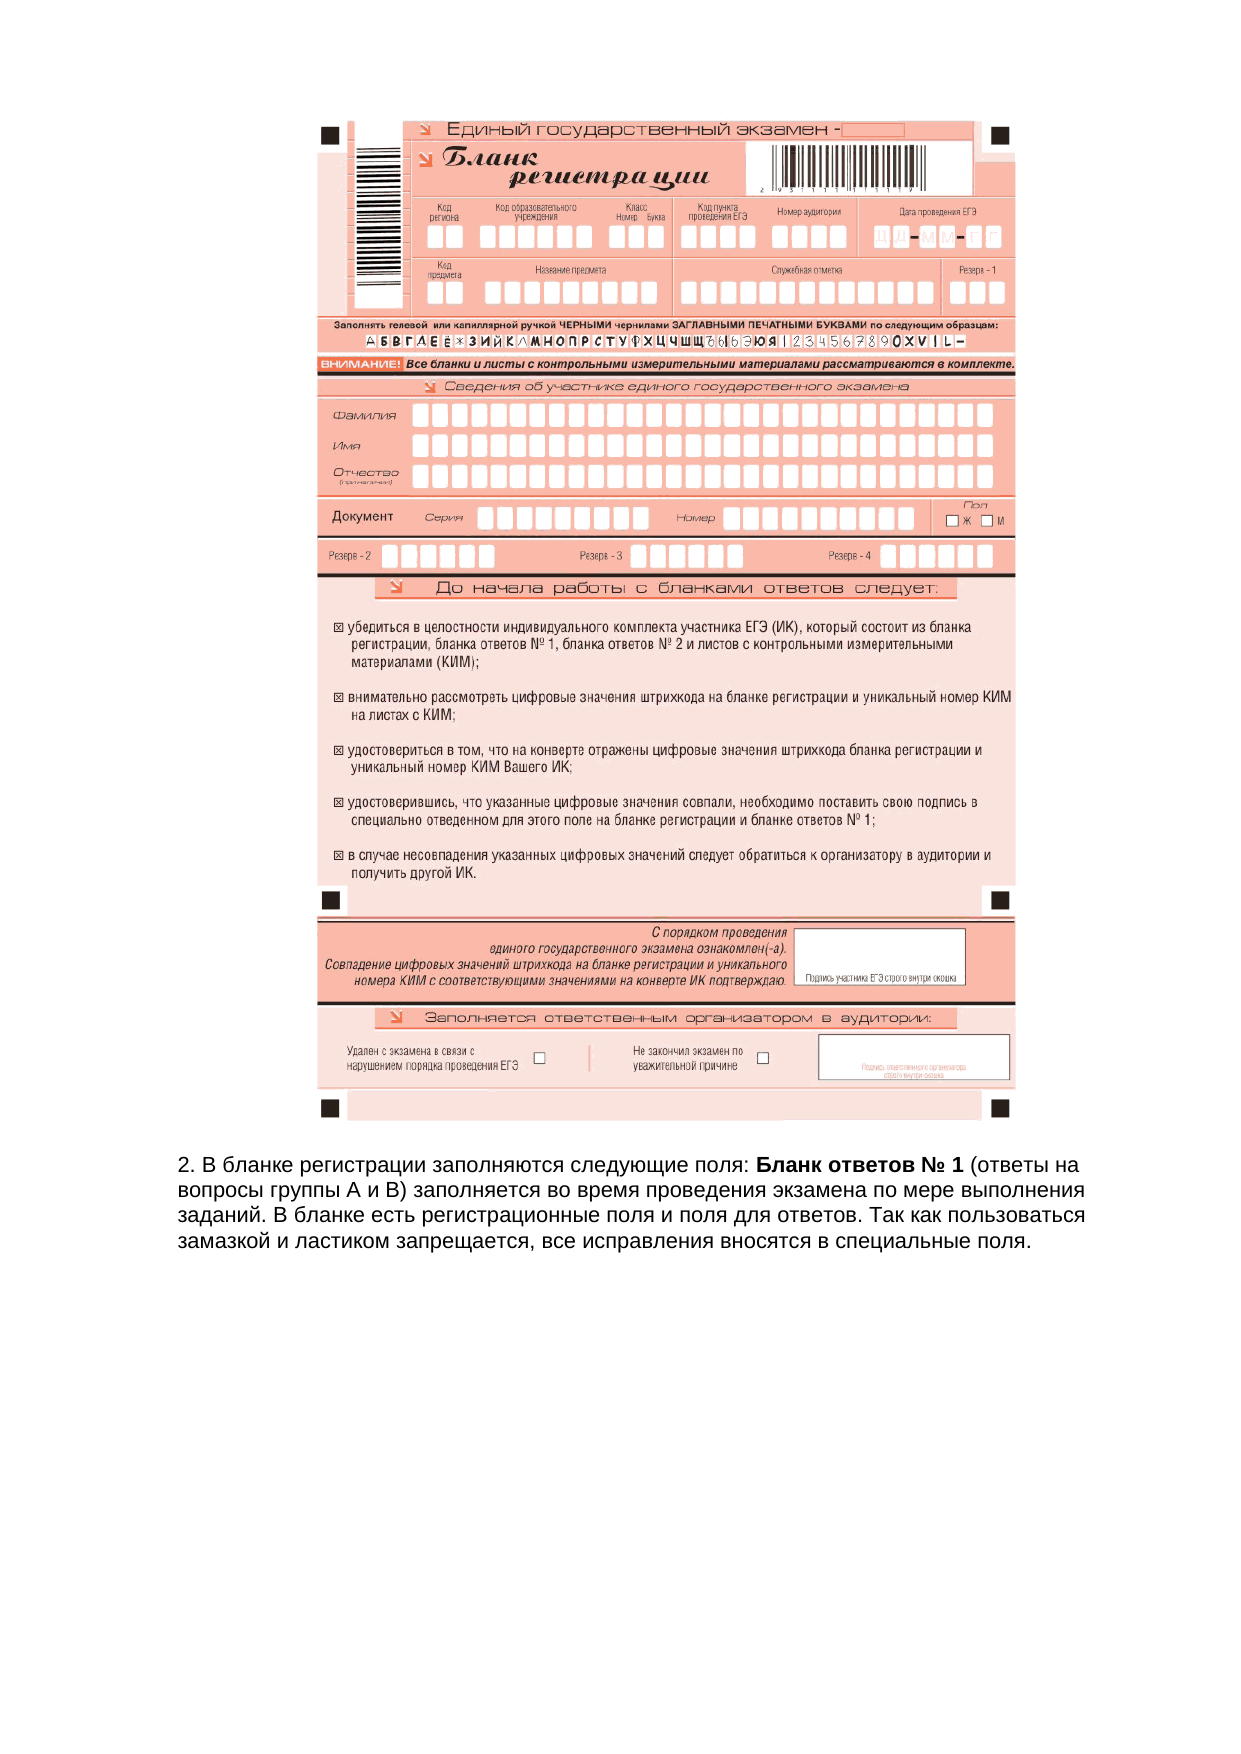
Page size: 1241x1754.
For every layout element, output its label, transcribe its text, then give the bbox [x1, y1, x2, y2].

picture [312, 118, 1017, 1123]
text 2. В бланке регистрации заполняются следующие поля: Бланк ответов № 1 (ответы на вопросы группы А и В) заполняется во время проведения экзамена по мере выполнения заданий. В бланке есть регистрационные поля и поля для ответов. Так как пользоваться замазкой и ластиком запрещается, все исправления вносятся в специальные поля. [177, 1152, 1152, 1253]
